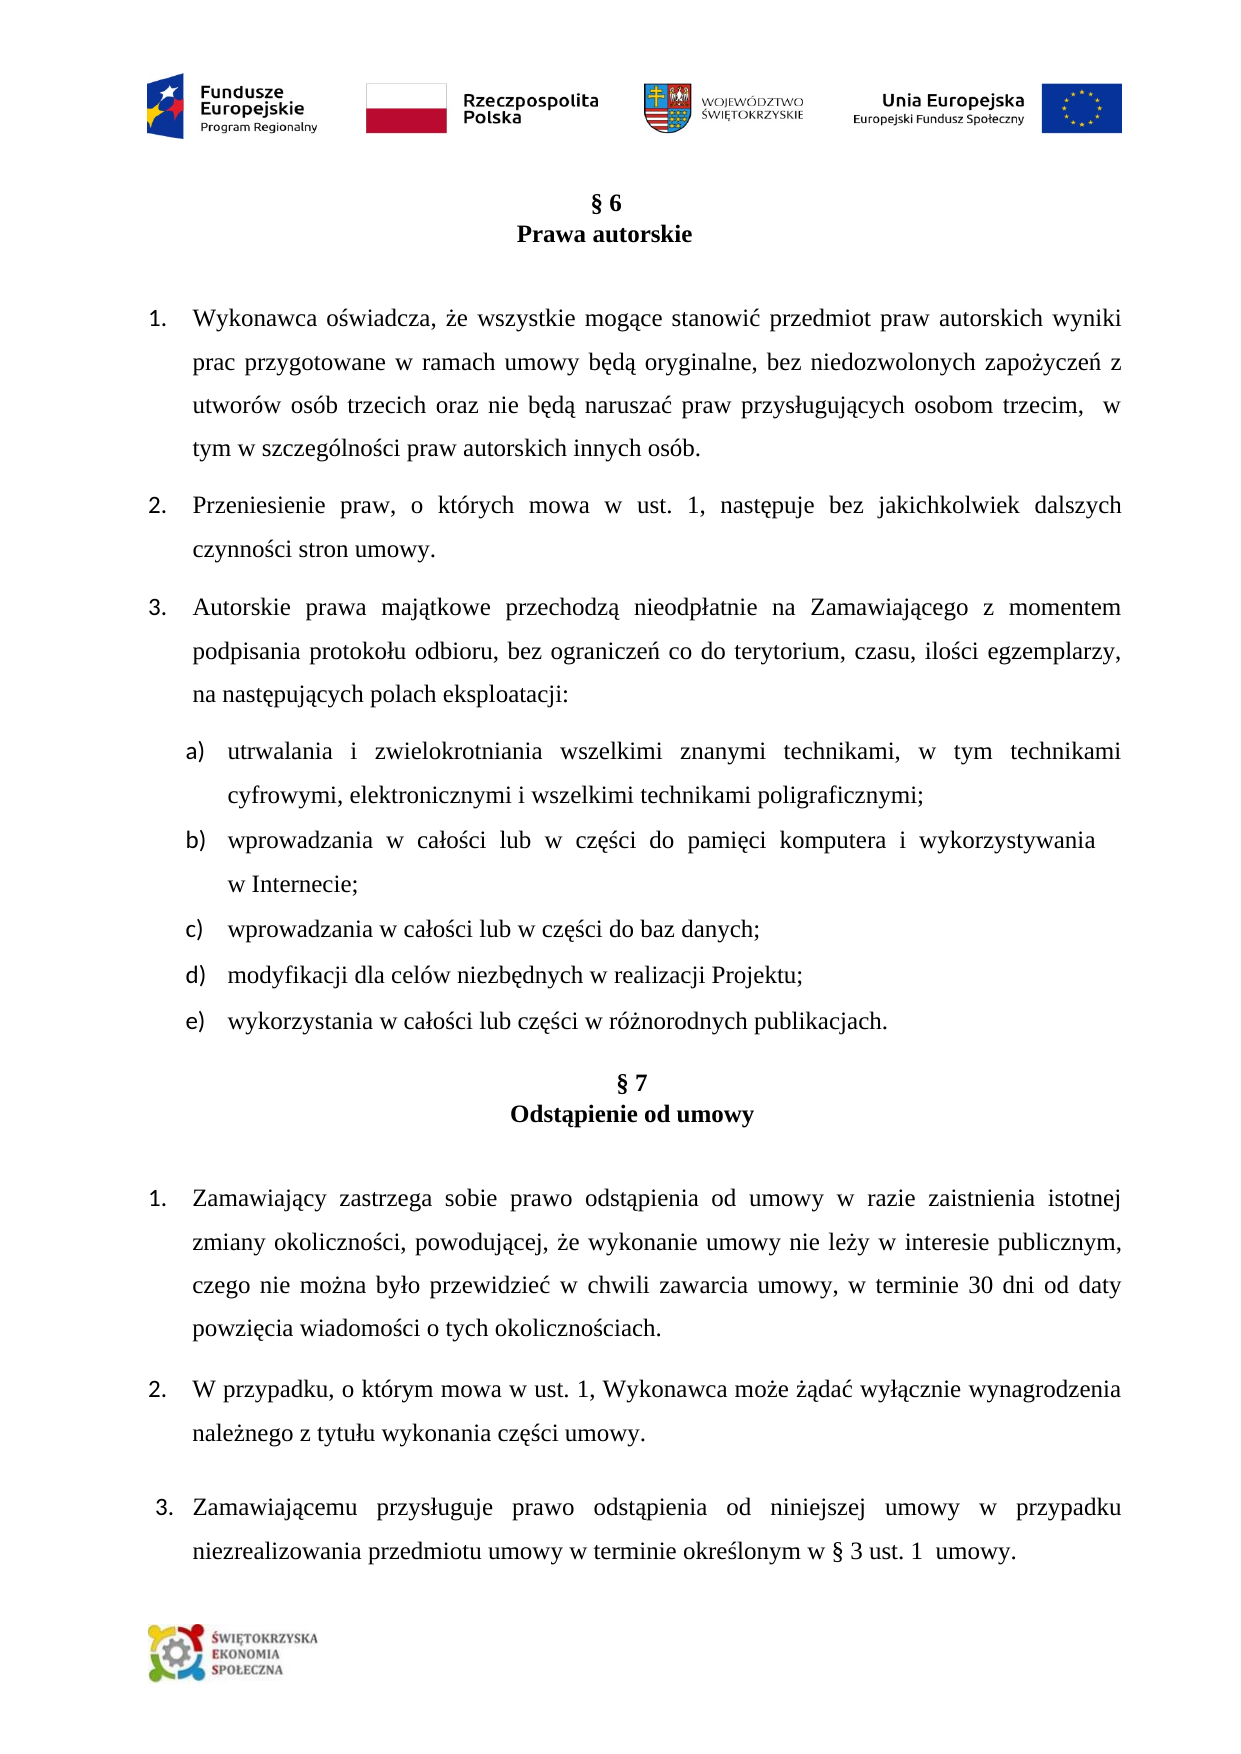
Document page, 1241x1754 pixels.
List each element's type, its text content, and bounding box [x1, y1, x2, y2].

picture [147, 1624, 318, 1684]
list utrwalania i zwielokrotniania wszelkimi znanymi technikami, w tym technikami cyfrowymi, elektronicznymi i wszelkimi technikami poligraficznymi; [185, 735, 1122, 809]
subtitle § 6 Prawa autorskie [517, 188, 1100, 281]
list W przypadku, o którym mowa w ust. 1, Wykonawca może żądać wyłącznie wynagrodzenia należnego z tytułu wykonania części umowy. [148, 1373, 1122, 1447]
list Wykonawca oświadcza, że wszystkie mogące stanowić przedmiot praw autorskich wyniki prac przygotowane w ramach umowy będą oryginalne, bez niedozwolonych zapożyczeń z utworów osób trzecich oraz nie będą naruszać praw przysługujących osobom trzecim, w tym w szczególności praw autorskich innych osób. [148, 302, 1122, 462]
list wykorzystania w całości lub części w różnorodnych publikacjach. [185, 1005, 1122, 1036]
picture [366, 73, 598, 139]
list wprowadzania w całości lub w części do baz danych; [185, 913, 1122, 944]
picture [644, 73, 803, 139]
picture [147, 73, 317, 139]
list modyfikacji dla celów niezbędnych w realizacji Projektu; [185, 959, 1122, 990]
subtitle § 7 Odstąpienie od umowy [177, 1068, 1093, 1161]
list Autorskie prawa majątkowe przechodzą nieodpłatnie na Zamawiającego z momentem podpisania protokołu odbioru, bez ograniczeń co do terytorium, czasu, ilości egzemplarzy, na następujących polach eksploatacji: [148, 591, 1122, 708]
list Przeniesienie praw, o których mowa w ust. 1, następuje bez jakichkolwiek dalszych czynności stron umowy. [148, 489, 1122, 563]
picture [854, 73, 1122, 139]
list Zamawiający zastrzega sobie prawo odstąpienia od umowy w razie zaistnienia istotnej zmiany okoliczności, powodującej, że wykonanie umowy nie leży w interesie publicznym, czego nie można było przewidzieć w chwili zawarcia umowy, w terminie 30 dni od daty powzięcia wiadomości o tych okolicznościach. [148, 1182, 1122, 1342]
list wprowadzania w całości lub w części do pamięci komputera i wykorzystywania w Internecie; [185, 824, 1122, 898]
list Zamawiającemu przysługuje prawo odstąpienia od niniejszej umowy w przypadku niezrealizowania przedmiotu umowy w terminie określonym w § 3 ust. 1 umowy. [155, 1491, 1122, 1565]
